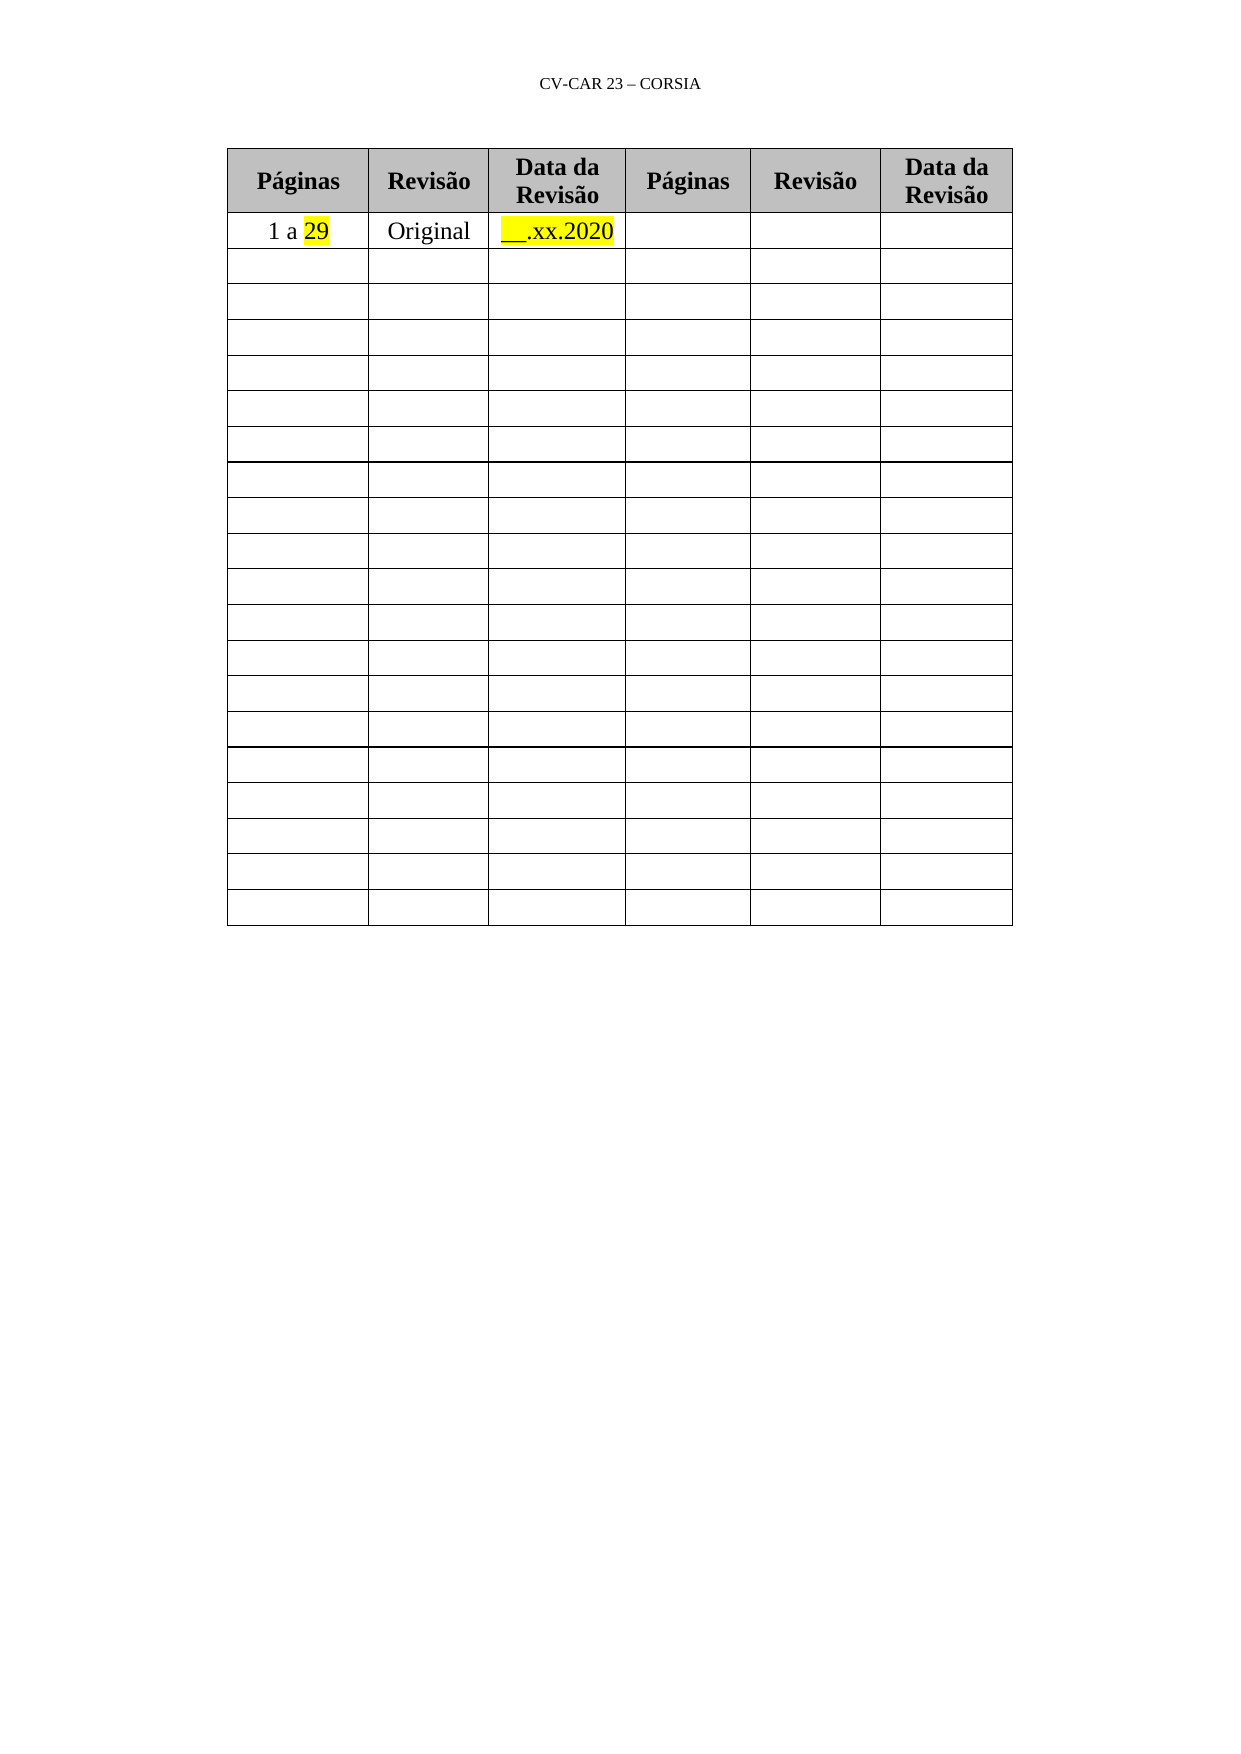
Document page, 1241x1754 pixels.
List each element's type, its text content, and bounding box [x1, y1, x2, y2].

table_cell [369, 890, 488, 924]
table_cell [626, 819, 750, 853]
table_cell [881, 320, 1012, 354]
table_cell [751, 712, 880, 746]
table_cell [751, 463, 880, 497]
table_cell [881, 748, 1012, 782]
table_cell [751, 284, 880, 319]
table_cell [228, 463, 368, 497]
table_cell [369, 605, 488, 639]
table_cell [369, 712, 488, 746]
table_cell [881, 605, 1012, 639]
table_cell [228, 320, 368, 354]
table_cell [751, 534, 880, 568]
table_cell [489, 641, 625, 675]
table_cell [751, 819, 880, 853]
table_cell [626, 213, 750, 248]
table_cell [881, 641, 1012, 675]
table_cell [369, 249, 488, 283]
table_cell [228, 819, 368, 853]
table_cell [751, 249, 880, 283]
table_cell [489, 356, 625, 390]
table_cell [489, 569, 625, 604]
table_cell [228, 249, 368, 283]
table_cell [369, 676, 488, 711]
table_cell [489, 427, 625, 461]
table_cell [228, 854, 368, 889]
table_cell [228, 569, 368, 604]
table_cell [626, 320, 750, 354]
table_header Revisão [369, 149, 488, 212]
table_cell [369, 284, 488, 319]
table_cell [369, 819, 488, 853]
table_cell [228, 356, 368, 390]
table_cell [626, 356, 750, 390]
table_cell [626, 463, 750, 497]
table_cell [751, 320, 880, 354]
table_cell [489, 391, 625, 426]
table_cell [369, 320, 488, 354]
table_cell [626, 249, 750, 283]
table_cell [881, 569, 1012, 604]
table_cell [881, 249, 1012, 283]
table_cell [751, 391, 880, 426]
table_cell [228, 391, 368, 426]
table_cell [228, 605, 368, 639]
table_cell [369, 854, 488, 889]
table_cell [626, 676, 750, 711]
table_cell [489, 676, 625, 711]
table_cell [751, 569, 880, 604]
table_cell [626, 890, 750, 924]
table_cell [489, 712, 625, 746]
table_cell [881, 213, 1012, 248]
table_cell [369, 641, 488, 675]
table_cell [626, 641, 750, 675]
table_cell [881, 284, 1012, 319]
table_cell [626, 569, 750, 604]
table_header Páginas [626, 149, 750, 212]
table_cell [228, 890, 368, 924]
table_cell [489, 854, 625, 889]
table_cell [751, 641, 880, 675]
table_cell [751, 783, 880, 818]
table_cell Original [369, 213, 488, 248]
table_cell [228, 783, 368, 818]
table_cell [489, 498, 625, 533]
table_cell [228, 534, 368, 568]
table_cell [369, 427, 488, 461]
table_cell [626, 391, 750, 426]
table_cell [228, 712, 368, 746]
table_cell [751, 890, 880, 924]
table_cell [881, 391, 1012, 426]
table_cell [751, 676, 880, 711]
table_cell [626, 427, 750, 461]
table_cell [751, 356, 880, 390]
table_header Páginas [228, 149, 368, 212]
table_cell [881, 356, 1012, 390]
table_cell __.xx.2020 [489, 213, 625, 248]
table_cell [489, 783, 625, 818]
table_cell [881, 712, 1012, 746]
table_cell [228, 284, 368, 319]
table_cell [369, 783, 488, 818]
table_cell [751, 213, 880, 248]
table_cell [369, 356, 488, 390]
table_cell [369, 498, 488, 533]
table_cell [626, 498, 750, 533]
table_cell [881, 676, 1012, 711]
table_cell [626, 284, 750, 319]
table_cell [369, 463, 488, 497]
table_cell [489, 890, 625, 924]
table_cell [881, 463, 1012, 497]
table_cell [228, 498, 368, 533]
table_cell [369, 534, 488, 568]
table_cell [489, 249, 625, 283]
table_header Data da Revisão [881, 149, 1012, 212]
table_header Revisão [751, 149, 880, 212]
table_cell [489, 534, 625, 568]
table_cell [751, 498, 880, 533]
table_cell [626, 712, 750, 746]
table_cell [489, 284, 625, 319]
table_cell [369, 748, 488, 782]
table_cell [881, 890, 1012, 924]
table_cell [228, 676, 368, 711]
table_cell 1 a 29 [228, 213, 368, 248]
table_cell [489, 320, 625, 354]
table_cell [228, 748, 368, 782]
table_cell [626, 854, 750, 889]
table_cell [369, 391, 488, 426]
table_cell [489, 819, 625, 853]
table_cell [228, 427, 368, 461]
table_cell [626, 748, 750, 782]
table_cell [881, 534, 1012, 568]
table_cell [369, 569, 488, 604]
table_cell [489, 605, 625, 639]
table_cell [751, 854, 880, 889]
table_cell [489, 463, 625, 497]
table_cell [626, 534, 750, 568]
table_cell [881, 854, 1012, 889]
table_cell [489, 748, 625, 782]
table_cell [881, 498, 1012, 533]
table_cell [228, 641, 368, 675]
table_cell [751, 605, 880, 639]
table_cell [751, 748, 880, 782]
table_cell [626, 783, 750, 818]
table_cell [881, 783, 1012, 818]
table_cell [881, 819, 1012, 853]
table_header Data da Revisão [489, 149, 625, 212]
table_cell [881, 427, 1012, 461]
table_cell [751, 427, 880, 461]
table_cell [626, 605, 750, 639]
